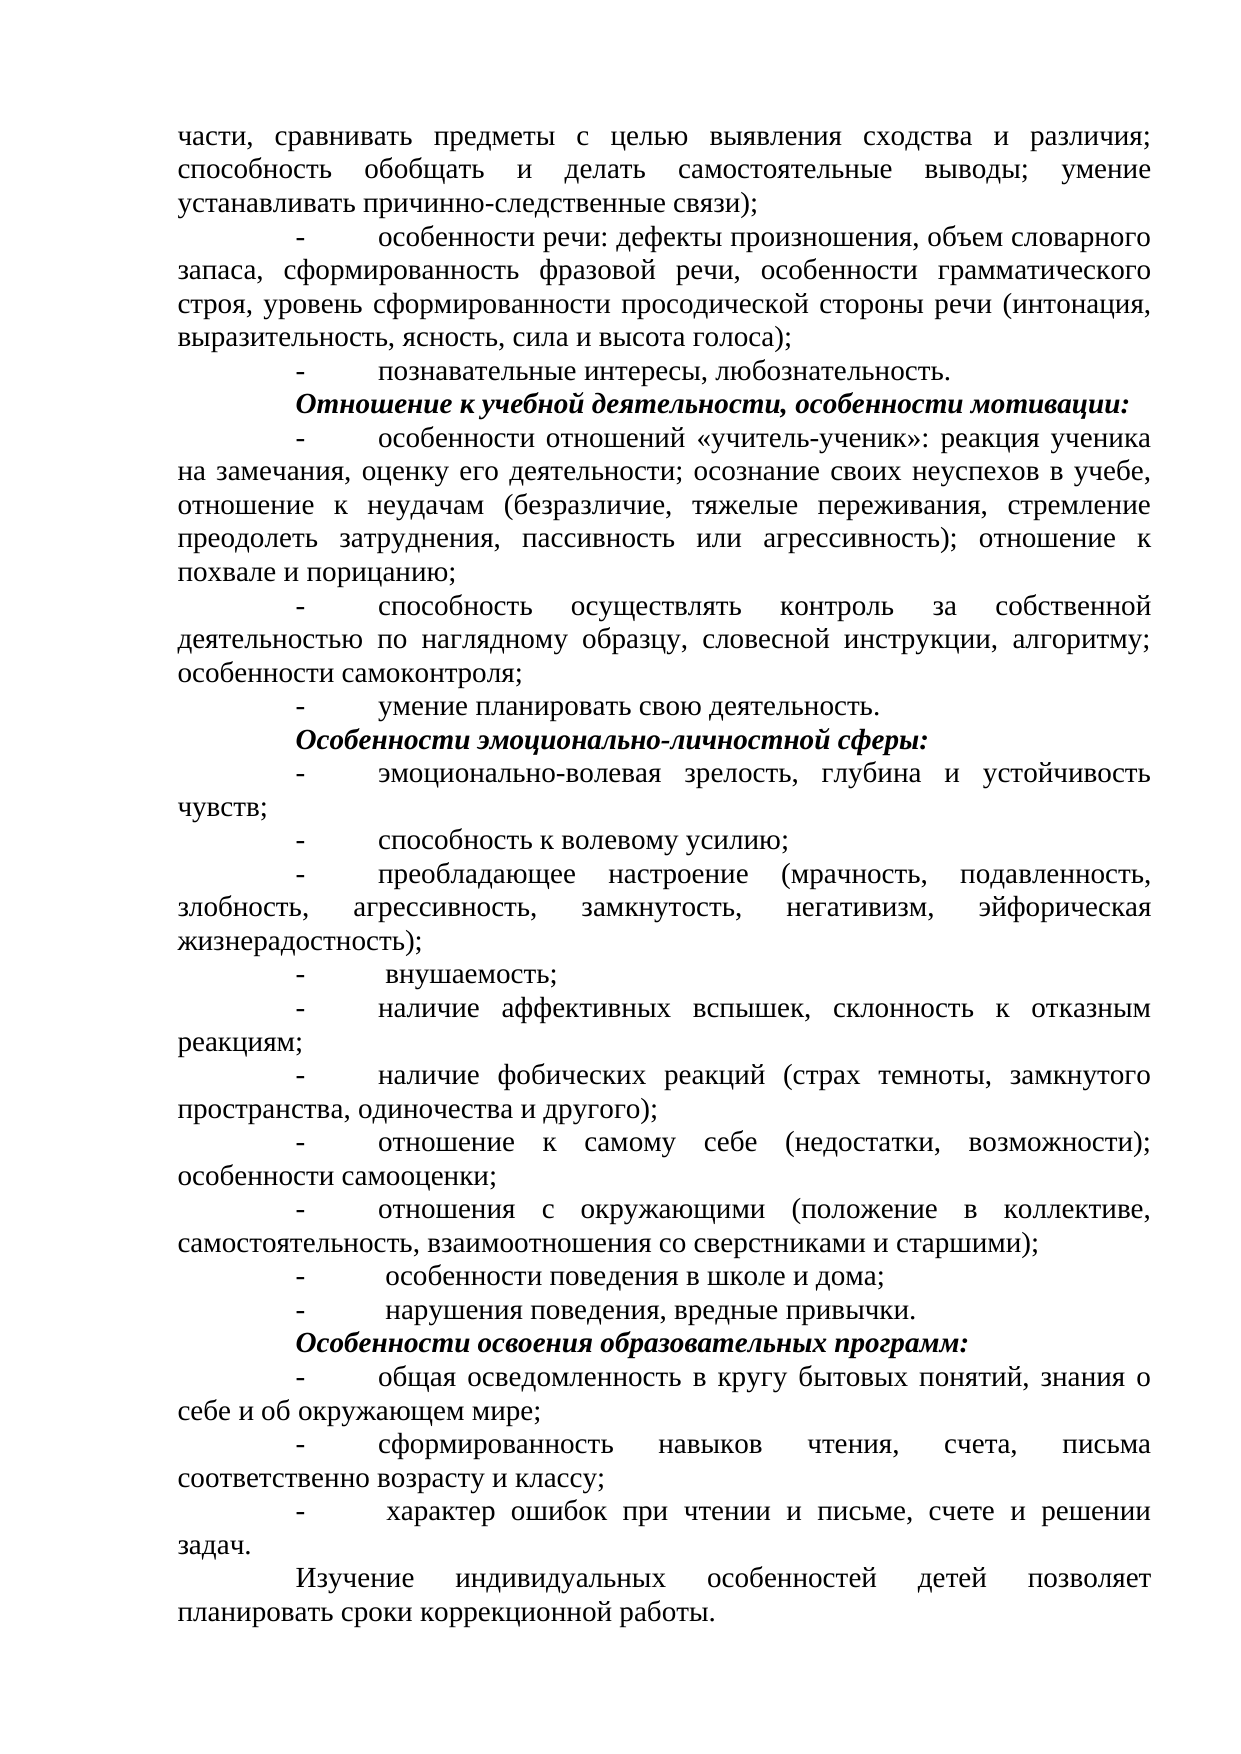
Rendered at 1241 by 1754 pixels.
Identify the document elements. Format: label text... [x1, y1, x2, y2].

text Изучение индивидуальных особенностей детей позволяет планировать сроки коррекционной работы. [177, 1560, 1152, 1627]
text - наличие фобических реакций (страх темноты, замкнутого пространства, одиночества и другого); [177, 1057, 1152, 1124]
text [177, 118, 1152, 219]
text - особенности речи: дефекты произношения, объем словарного запаса, сформированность фразовой речи, особенности грамматического строя, уровень сформированности просодической стороны речи (интонация, выразительность, ясность, сила и высота голоса); [177, 219, 1152, 353]
text - нарушения поведения, вредные привычки. [177, 1292, 1152, 1326]
text - способность к волевому усилию; [177, 822, 1152, 856]
text - наличие аффективных вспышек, склонность к отказным реакциям; [177, 990, 1152, 1057]
text Особенности эмоционально-личностной сферы: [177, 722, 1152, 755]
text - познавательные интересы, любознательность. [177, 353, 1152, 386]
text - общая осведомленность в кругу бытовых понятий, знания о себе и об окружающем мире; [177, 1359, 1152, 1426]
text Особенности освоения образовательных программ: [177, 1326, 1152, 1359]
text Отношение к учебной деятельности, особенности мотивации: [177, 386, 1152, 420]
text - умение планировать свою деятельность. [177, 688, 1152, 722]
text - эмоционально-волевая зрелость, глубина и устойчивость чувств; [177, 755, 1152, 822]
text - преобладающее настроение (мрачность, подавленность, злобность, агрессивность, замкнутость, негативизм, эйфорическая жизнерадостность); [177, 856, 1152, 957]
text - характер ошибок при чтении и письме, счете и решении задач. [177, 1493, 1152, 1560]
text - отношения с окружающими (положение в коллективе, самостоятельность, взаимоотношения со сверстниками и старшими); [177, 1191, 1152, 1258]
text - отношение к самому себе (недостатки, возможности); особенности самооценки; [177, 1124, 1152, 1191]
text - способность осуществлять контроль за собственной деятельностью по наглядному образцу, словесной инструкции, алгоритму; особенности самоконтроля; [177, 588, 1152, 688]
text - особенности отношений «учитель-ученик»: реакция ученика на замечания, оценку его деятельности; осознание своих неуспехов в учебе, отношение к неудачам (безразличие, тяжелые переживания, стремление преодолеть затруднения, пассивность или агрессивность); отношение к похвале и порицанию; [177, 420, 1152, 588]
text - внушаемость; [177, 957, 1152, 990]
text - особенности поведения в школе и дома; [177, 1258, 1152, 1292]
text - сформированность навыков чтения, счета, письма соответственно возрасту и классу; [177, 1426, 1152, 1493]
